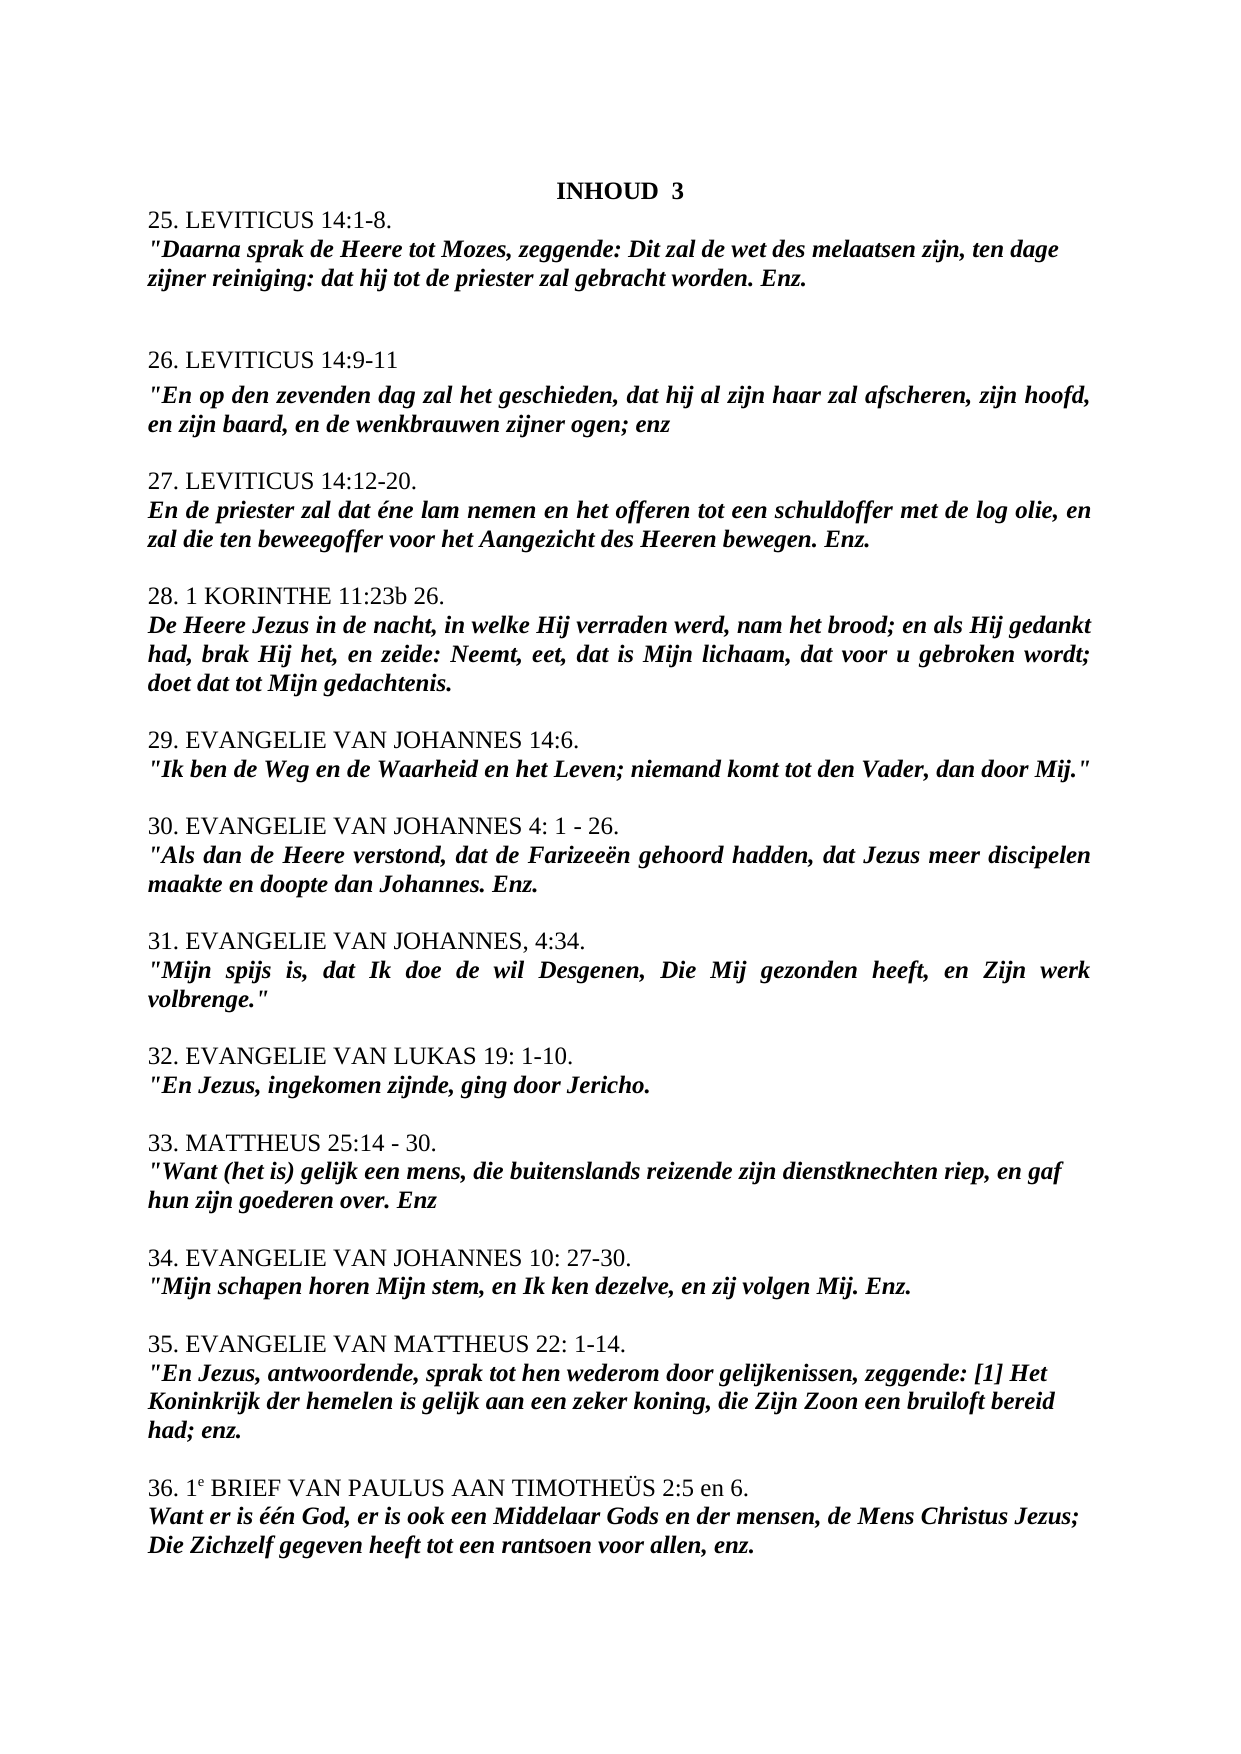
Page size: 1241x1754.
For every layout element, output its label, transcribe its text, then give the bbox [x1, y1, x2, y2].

text "Want (het is) gelijk een mens, die buitenslands reizende zijn dienstknechten riep, en gaf hun zijn goederen over. Enz [148, 1156, 1093, 1214]
text 29. EVANGELIE VAN JOHANNES 14:6. [148, 725, 1093, 754]
text 28. 1 KORINTHE 11:23b 26. [148, 581, 1093, 610]
text "Mijn spijs is, dat Ik doe de wil Desgenen, Die Mij gezonden heeft, en Zijn werk volbrenge." [148, 955, 1093, 1013]
text 34. EVANGELIE VAN JOHANNES 10: 27-30. [148, 1243, 1093, 1271]
text 35. EVANGELIE VAN MATTHEUS 22: 1-14. [148, 1329, 1093, 1358]
text "Mijn schapen horen Mijn stem, en Ik ken dezelve, en zij volgen Mij. Enz. [148, 1271, 1093, 1300]
text 30. EVANGELIE VAN JOHANNES 4: 1 - 26. [148, 811, 1093, 840]
text 32. EVANGELIE VAN LUKAS 19: 1-10. [148, 1041, 1093, 1070]
text 27. LEVITICUS 14:12-20. [148, 466, 1093, 495]
text 33. MATTHEUS 25:14 - 30. [148, 1128, 1093, 1156]
text INHOUD 3 [148, 176, 1093, 205]
subtitle 26. LEVITICUS 14:9-11 [148, 345, 1093, 374]
text "En op den zevenden dag zal het geschieden, dat hij al zijn haar zal afscheren, zijn hoofd, en zijn baard, en de wenkbrauwen zijner ogen; enz [148, 380, 1093, 438]
text "En Jezus, ingekomen zijnde, ging door Jericho. [148, 1070, 1093, 1099]
text Want er is één God, er is ook een Middelaar Gods en der mensen, de Mens Christus Jezus; Die Zichzelf gegeven heeft tot een rantsoen voor allen, enz. [148, 1501, 1093, 1559]
text "Ik ben de Weg en de Waarheid en het Leven; niemand komt tot den Vader, dan door Mij." [148, 754, 1093, 783]
text "Daarna sprak de Heere tot Mozes, zeggende: Dit zal de wet des melaatsen zijn, ten dage zijner reiniging: dat hij tot de priester zal gebracht worden. Enz. [148, 234, 1093, 291]
text 31. EVANGELIE VAN JOHANNES, 4:34. [148, 926, 1093, 955]
text "En Jezus, antwoordende, sprak tot hen wederom door gelijkenissen, zeggende: [1] Het Koninkrijk der hemelen is gelijk aan een zeker koning, die Zijn Zoon een bruiloft bereid had; enz. [148, 1358, 1093, 1444]
text "Als dan de Heere verstond, dat de Farizeeën gehoord hadden, dat Jezus meer discipelen maakte en doopte dan Johannes. Enz. [148, 840, 1093, 898]
text 25. LEVITICUS 14:1-8. [148, 205, 1093, 234]
text De Heere Jezus in de nacht, in welke Hij verraden werd, nam het brood; en als Hij gedankt had, brak Hij het, en zeide: Neemt, eet, dat is Mijn lichaam, dat voor u gebroken wordt; doet dat tot Mijn gedachtenis. [148, 610, 1093, 696]
text En de priester zal dat éne lam nemen en het offeren tot een schuldoffer met de log olie, en zal die ten beweegoffer voor het Aangezicht des Heeren bewegen. Enz. [148, 495, 1093, 553]
text 36. 1e BRIEF VAN PAULUS AAN TIMOTHEÜS 2:5 en 6. [148, 1473, 1093, 1501]
